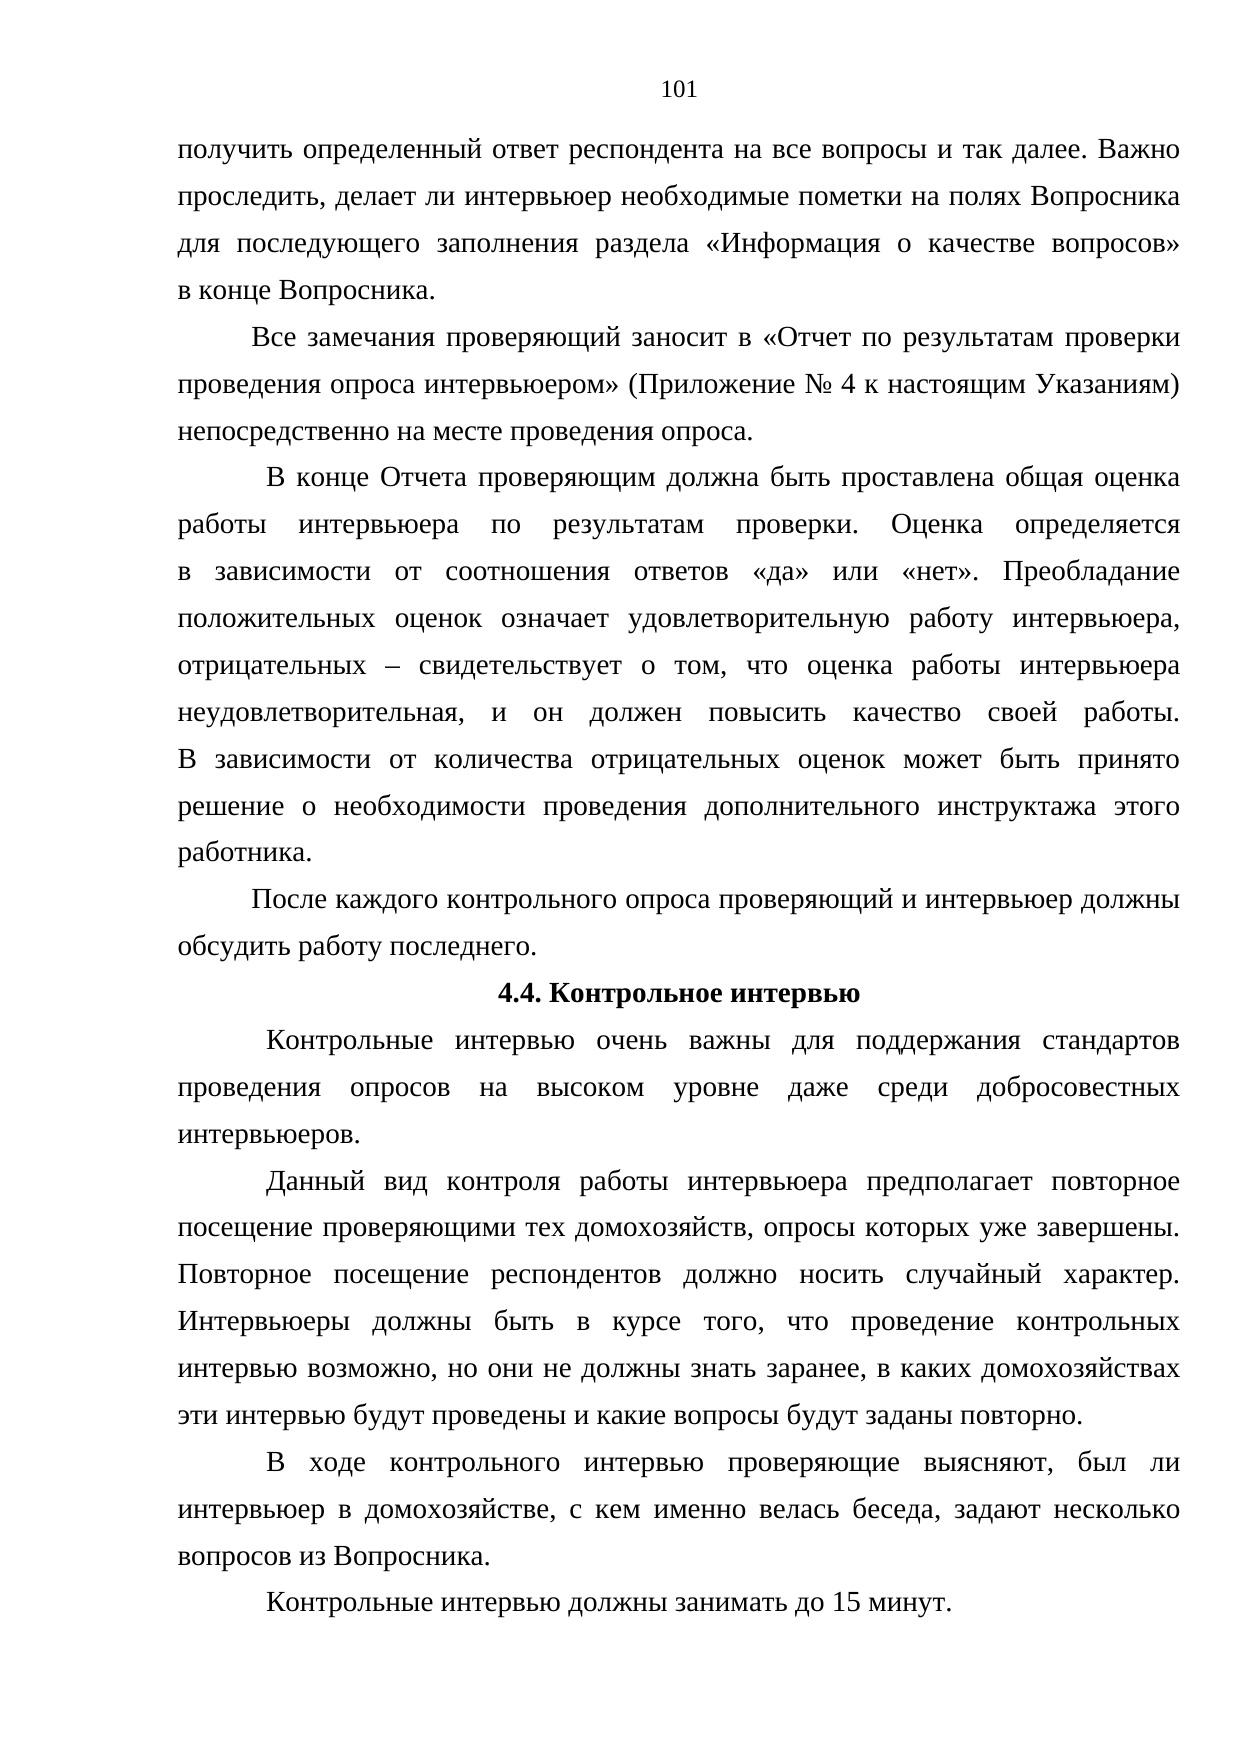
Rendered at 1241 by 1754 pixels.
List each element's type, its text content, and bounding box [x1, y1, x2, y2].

text Все замечания проверяющий заносит в «Отчет по результатам проверки проведения опроса интервьюером» (Приложение № 4 к настоящим Указаниям) непосредственно на месте проведения опроса. [177, 319, 1181, 446]
text Данный вид контроля работы интервьюера предполагает повторное посещение проверяющими тех домохозяйств, опросы которых уже завершены. Повторное посещение респондентов должно носить случайный характер. Интервьюеры должны быть в курсе того, что проведение контрольных интервью возможно, но они не должны знать заранее, в каких домохозяйствах эти интервью будут проведены и какие вопросы будут заданы повторно. [177, 1163, 1181, 1431]
text После каждого контрольного опроса проверяющий и интервьюер должны обсудить работу последнего. [177, 881, 1181, 962]
text Контрольные интервью очень важны для поддержания стандартов проведения опросов на высоком уровне даже среди добросовестных интервьюеров. [177, 1022, 1181, 1149]
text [177, 131, 1181, 306]
text 4.4. Контрольное интервью [177, 975, 1181, 1009]
text Контрольные интервью должны занимать до 15 минут. [177, 1584, 1181, 1618]
text В конце Отчета проверяющим должна быть проставлена общая оценка работы интервьюера по результатам проверки. Оценка определяется в зависимости от соотношения ответов «да» или «нет». Преобладание положительных оценок означает удовлетворительную работу интервьюера, отрицательных – свидетельствует о том, что оценка работы интервьюера неудовлетворительная, и он должен повысить качество своей работы. В зависимости от количества отрицательных оценок может быть принято решение о необходимости проведения дополнительного инструктажа этого работника. [177, 459, 1181, 868]
text В ходе контрольного интервью проверяющие выясняют, был ли интервьюер в домохозяйстве, с кем именно велась беседа, задают несколько вопросов из Вопросника. [177, 1444, 1181, 1571]
